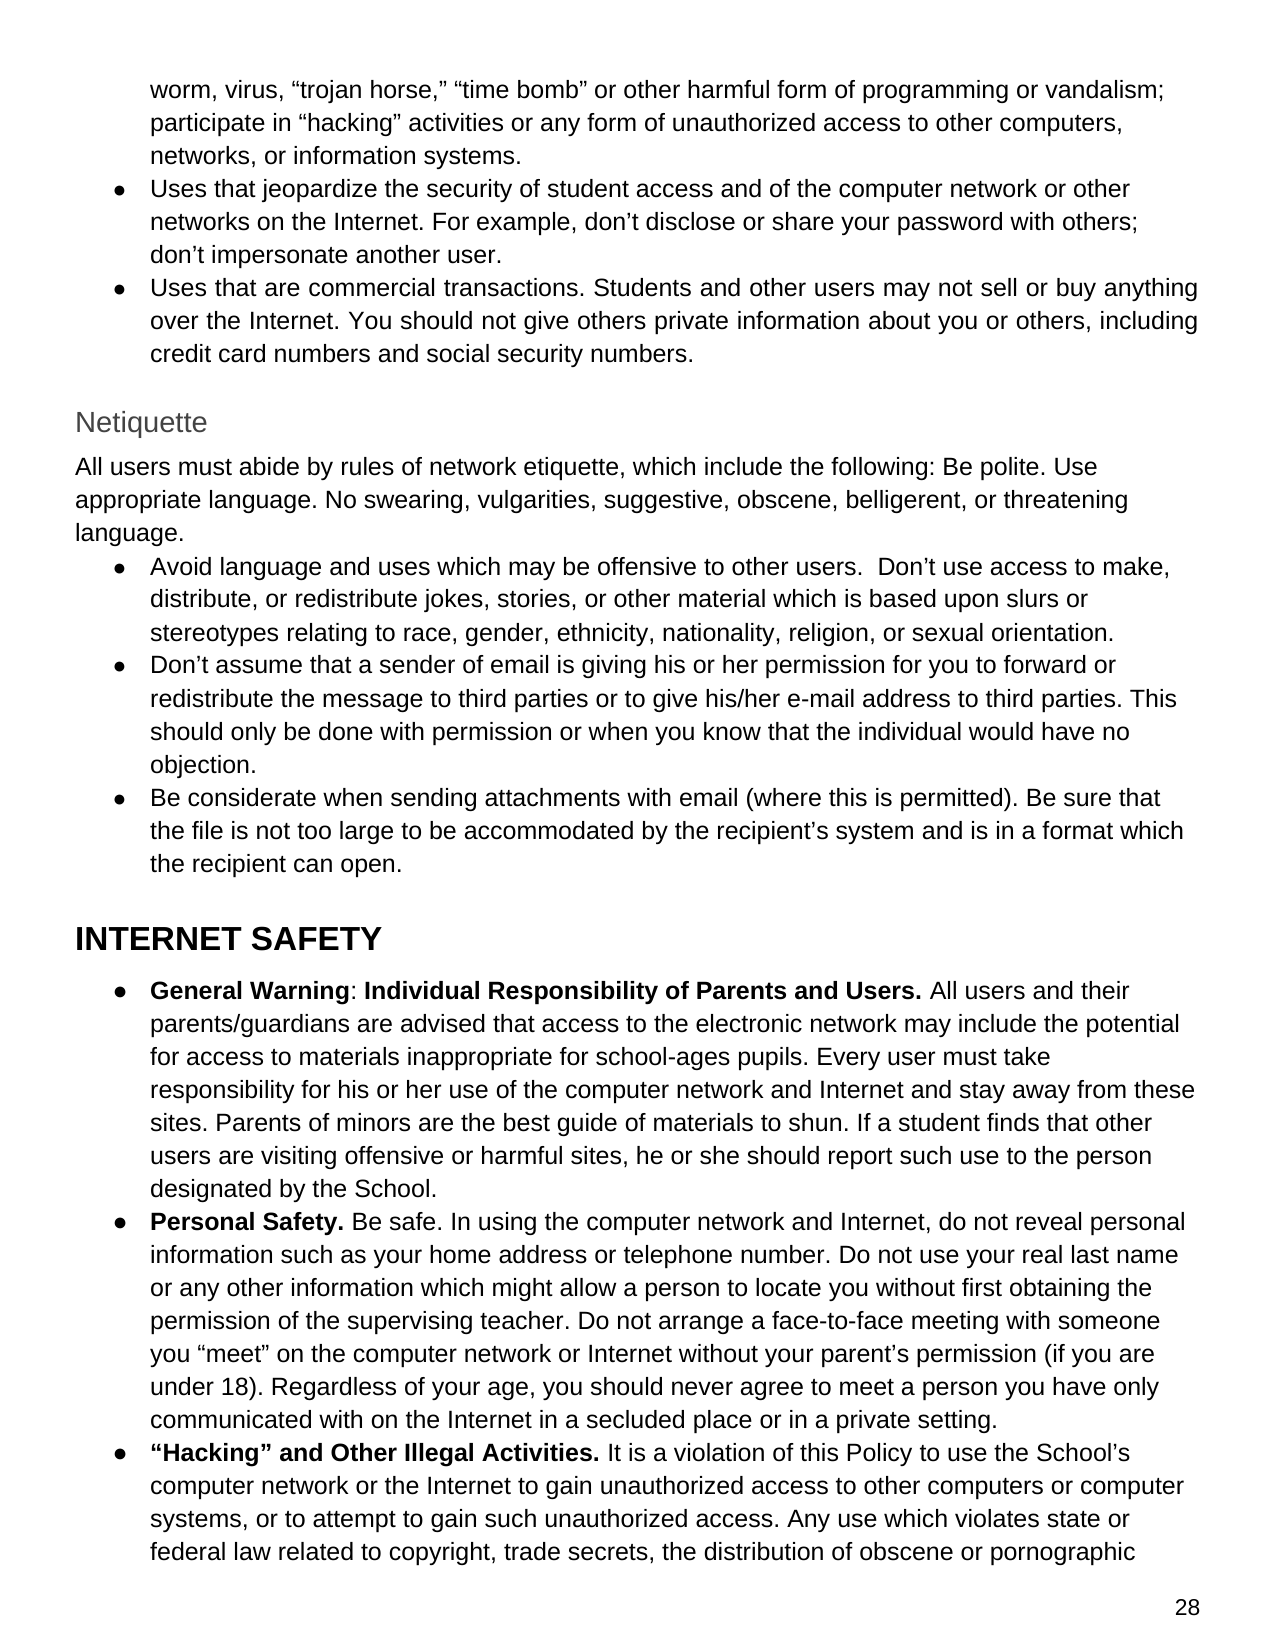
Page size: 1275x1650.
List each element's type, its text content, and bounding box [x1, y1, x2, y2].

list Uses that jeopardize the security of student access and of the computer network or other networks on the Internet. For example, don’t disclose or share your password with others; don’t impersonate another user. [112, 174, 1200, 269]
list Be considerate when sending attachments with email (where this is permitted). Be sure that the file is not too large to be accommodated by the recipient’s system and is in a format which the recipient can open. [112, 783, 1200, 877]
list Don’t assume that a sender of email is giving his or her permission for you to forward or redistribute the message to third parties or to give his/her e-mail address to third parties. This should only be done with permission or when you know that the individual would have no objection. [112, 651, 1200, 778]
list General Warning: Individual Responsibility of Parents and Users. All users and their parents/guardians are advised that access to the electronic network may include the potential for access to materials inappropriate for school-ages pupils. Every user must take responsibility for his or her use of the computer network and Internet and stay away from these sites. Parents of minors are the best guide of materials to shun. If a student finds that other users are visiting offensive or harmful sites, he or she should report such use to the person designated by the School. [112, 976, 1200, 1203]
text All users must abide by rules of network etiquette, which include the following: Be polite. Use appropriate language. No swearing, vulgarities, suggestive, obscene, belligerent, or threatening language. [75, 452, 1200, 547]
subtitle INTERNET SAFETY [75, 919, 1200, 958]
subtitle Netiquette [75, 406, 1200, 439]
list Avoid language and uses which may be offensive to other users. Don’t use access to make, distribute, or redistribute jokes, stories, or other material which is based upon slurs or stereotypes relating to race, gender, ethnicity, nationality, religion, or sexual orientation. [112, 551, 1200, 646]
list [112, 1438, 1200, 1566]
list Uses that are commercial transactions. Students and other users may not sell or buy anything over the Internet. You should not give others private information about you or others, including credit card numbers and social security numbers. [112, 273, 1200, 368]
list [112, 75, 1200, 170]
list Personal Safety. Be safe. In using the computer network and Internet, do not reveal personal information such as your home address or telephone number. Do not use your real last name or any other information which might allow a person to locate you without first obtaining the permission of the supervising teacher. Do not arrange a face-to-face meeting with someone you “meet” on the computer network or Internet without your parent’s permission (if you are under 18). Regardless of your age, you should never agree to meet a person you have only communicated with on the Internet in a secluded place or in a private setting. [112, 1207, 1200, 1434]
